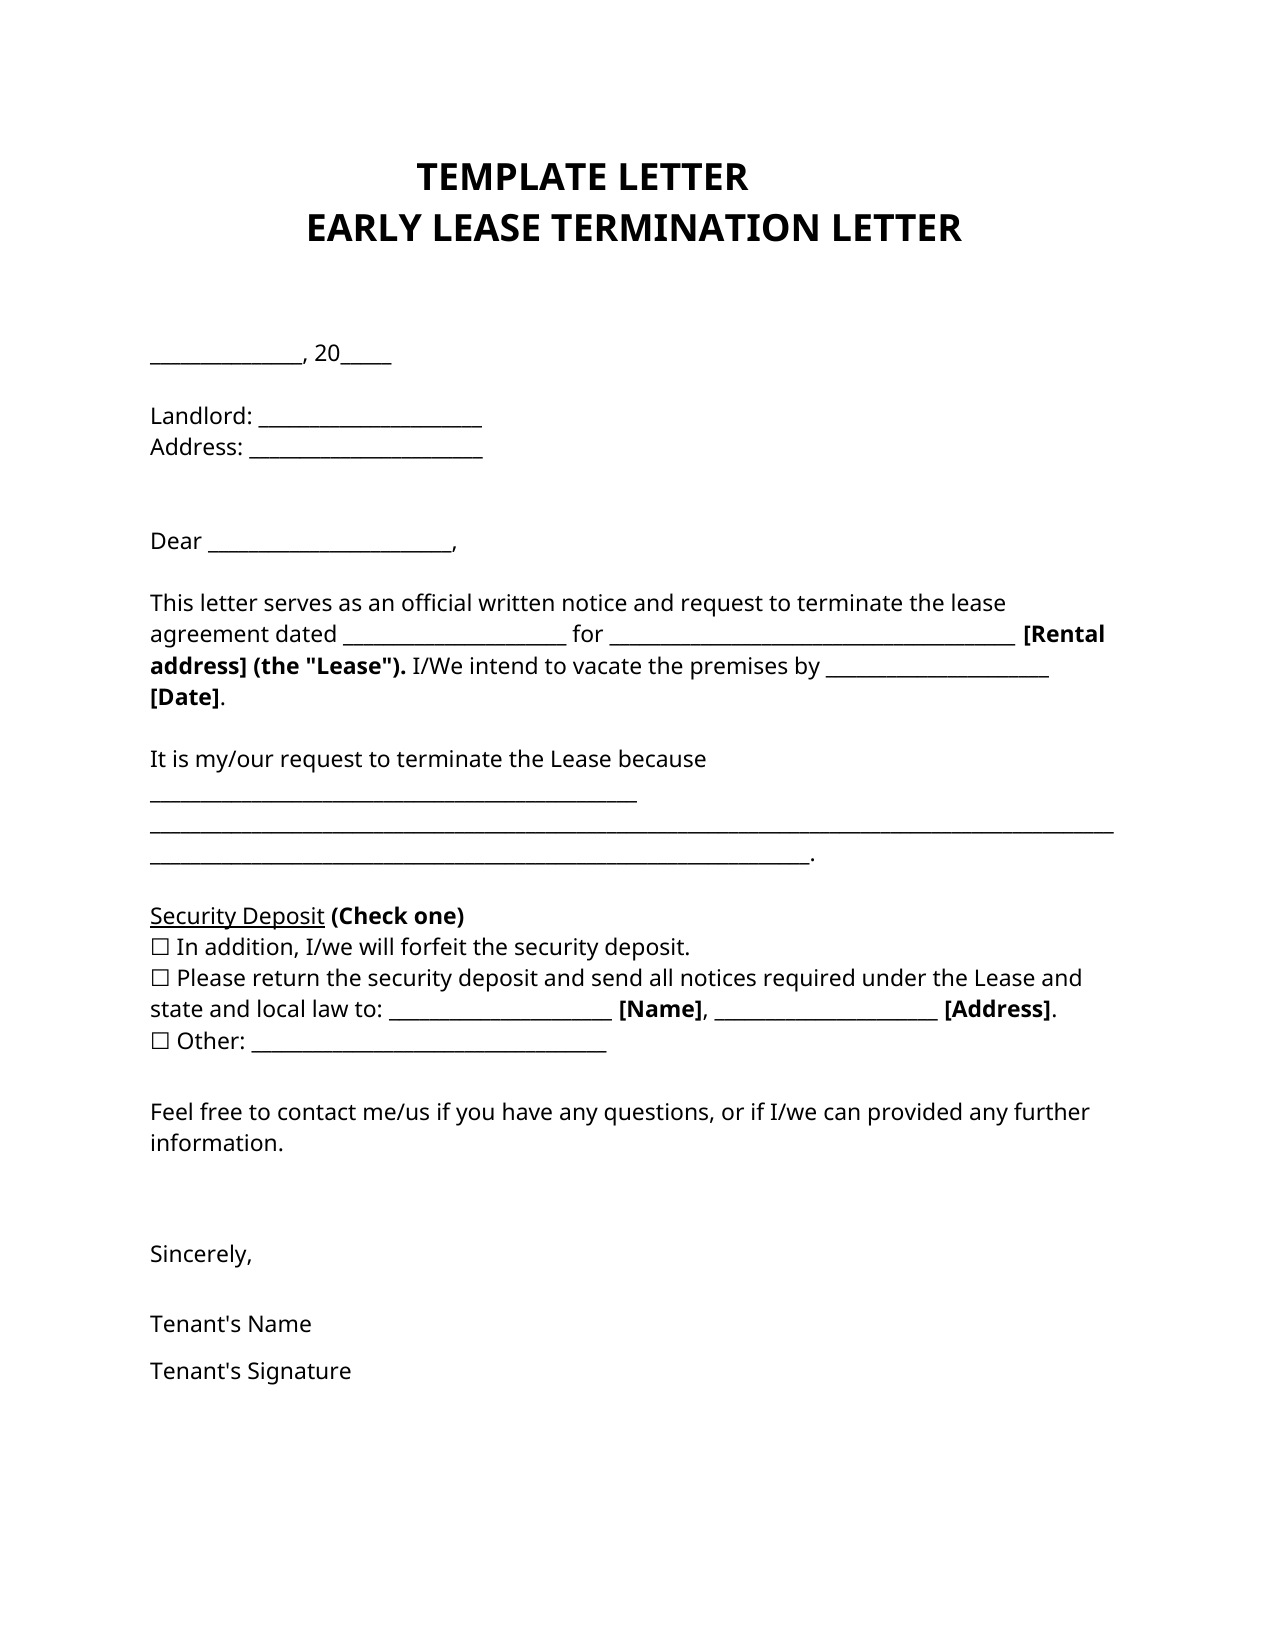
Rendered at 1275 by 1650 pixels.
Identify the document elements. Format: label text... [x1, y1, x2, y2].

text Landlord: ______________________ [150, 400, 1125, 431]
text Other: ___________________________________ [150, 1025, 1125, 1056]
text Sincerely, [150, 1237, 1125, 1269]
text Dear ________________________, [150, 525, 1125, 556]
text Security Deposit (Check one) [150, 900, 1125, 931]
text EARLY LEASE TERMINATION LETTER [150, 201, 1125, 252]
text It is my/our request to terminate the Lease because ________________________________________________ [150, 743, 1125, 806]
text This letter serves as an official written notice and request to terminate the lease agreement dated ______________________ for ________________________________________ [Rental address] (the "Lease"). I/We intend to vacate the premises by ______________________ [Date]. [150, 587, 1125, 712]
text _______________, 20_____ [150, 337, 1125, 368]
text ________________________________________________________________________________________________________________________________________________________________. [150, 806, 1125, 868]
text Tenant's Signature [150, 1355, 1125, 1387]
text Tenant's Name [150, 1308, 1125, 1340]
text Please return the security deposit and send all notices required under the Lease and state and local law to: ______________________ [Name], ______________________ [Address]. [150, 962, 1125, 1025]
text In addition, I/we will forfeit the security deposit. [150, 931, 1125, 962]
text TEMPLATE LETTER [150, 150, 1125, 201]
text Feel free to contact me/us if you have any questions, or if I/we can provided any further information. [150, 1096, 1125, 1158]
text Address: _______________________ [150, 431, 1125, 462]
